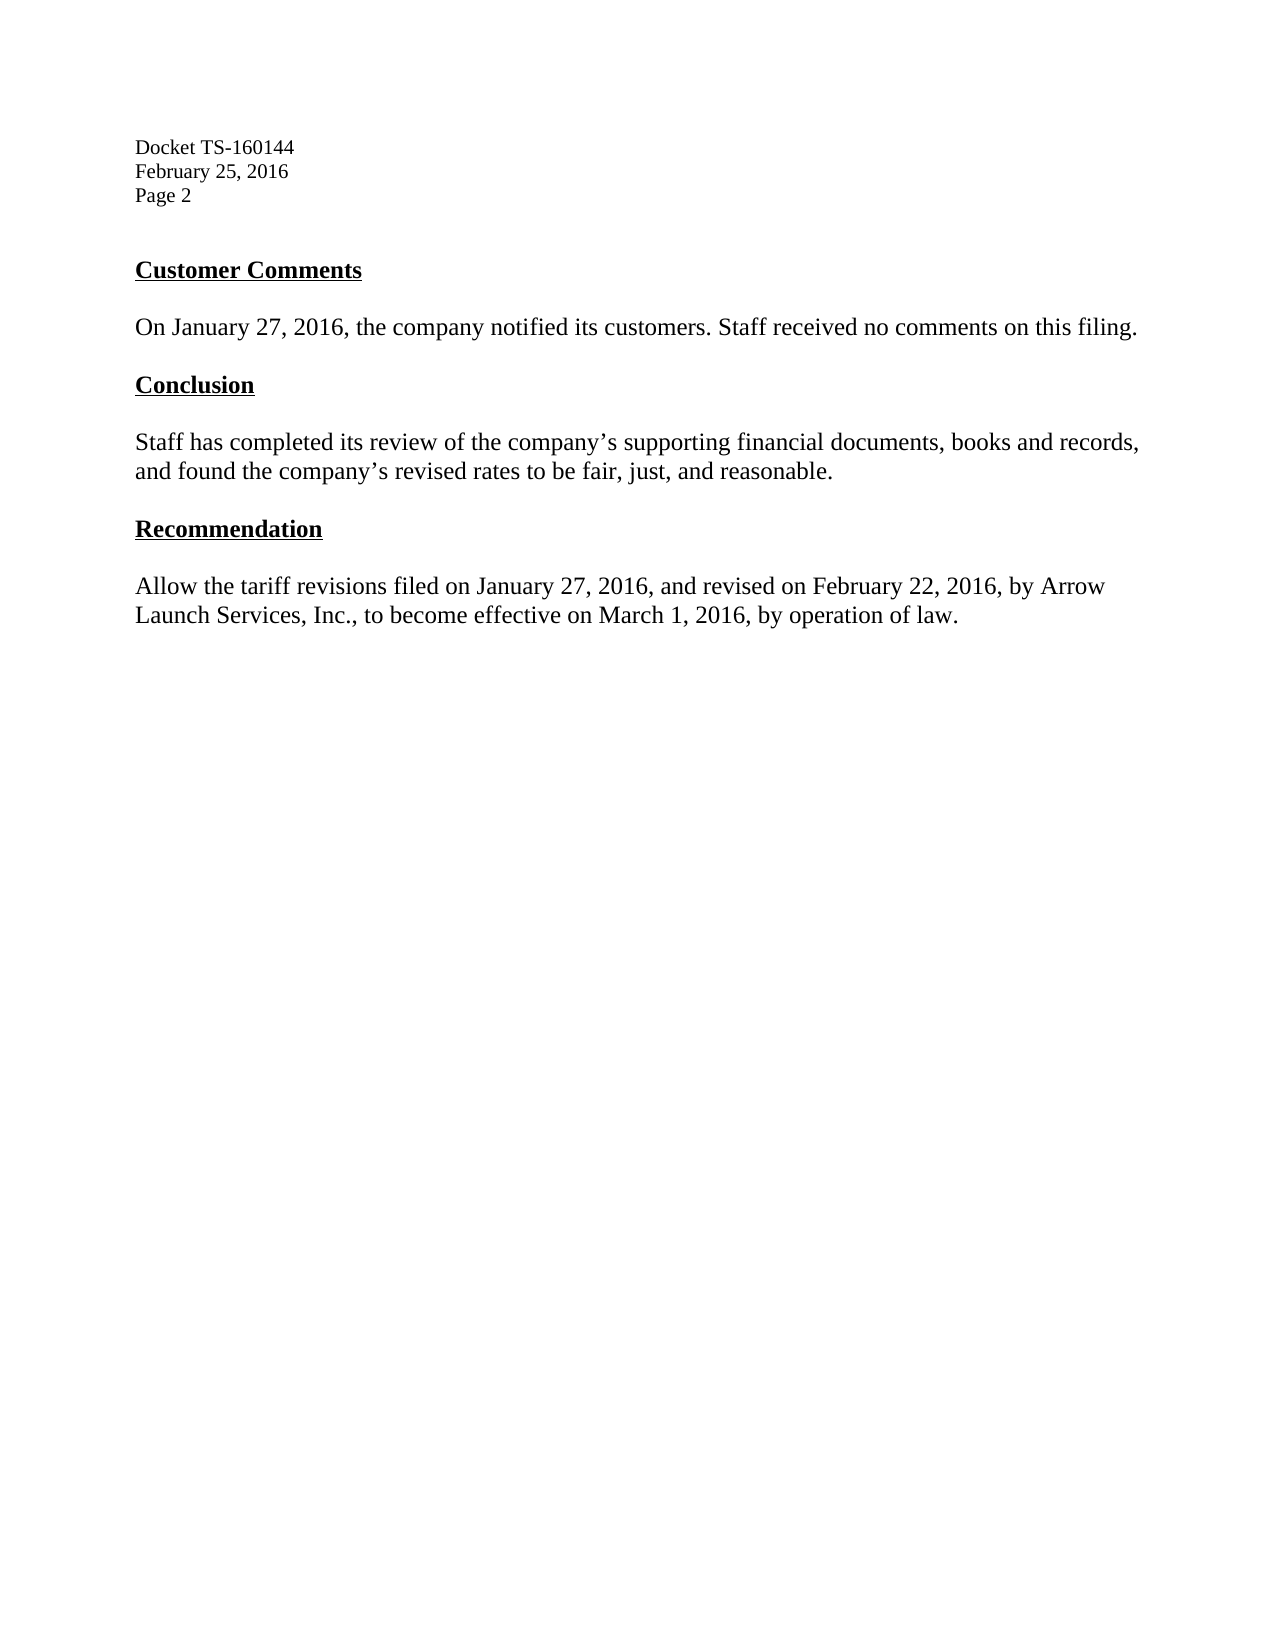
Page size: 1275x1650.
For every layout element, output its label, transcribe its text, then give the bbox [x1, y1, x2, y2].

text Staff has completed its review of the company’s supporting financial documents, books and records, and found the company’s revised rates to be fair, just, and reasonable. [135, 427, 1156, 485]
text Customer Comments [135, 255, 1156, 284]
text On January 27, 2016, the company notified its customers. Staff received no comments on this filing. [135, 312, 1156, 341]
text Conclusion [135, 370, 1156, 399]
text Recommendation [135, 514, 1156, 542]
text Allow the tariff revisions filed on January 27, 2016, and revised on February 22, 2016, by Arrow Launch Services, Inc., to become effective on March 1, 2016, by operation of law. [135, 571, 1156, 629]
